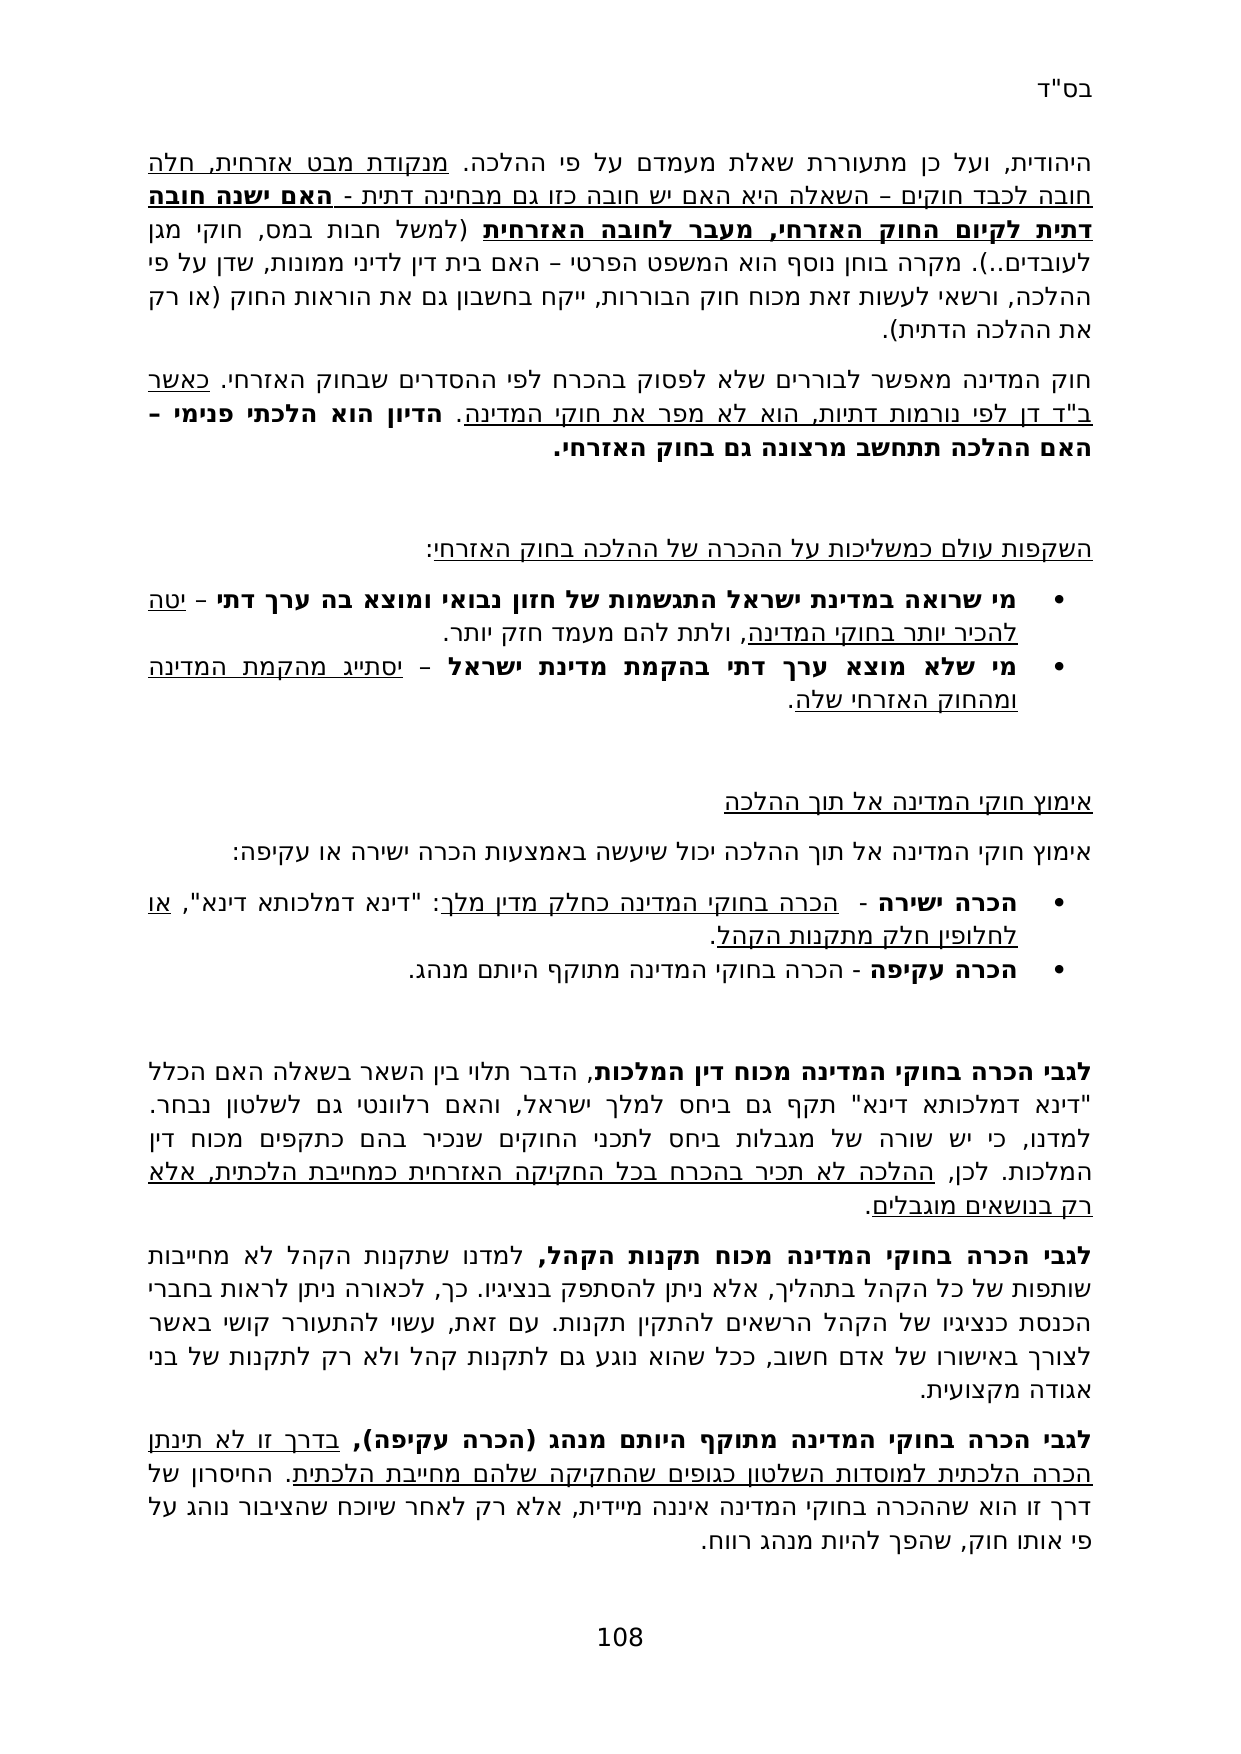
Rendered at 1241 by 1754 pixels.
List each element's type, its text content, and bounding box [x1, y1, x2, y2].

text אימוץ חוקי המדינה אל תוך ההלכה [148, 787, 1092, 816]
text אימוץ חוקי המדינה אל תוך ההלכה יכול שיעשה באמצעות הכרה ישירה או עקיפה: [148, 837, 1092, 867]
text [148, 148, 1092, 344]
text לגבי הכרה בחוקי המדינה מכוח תקנות הקהל, למדנו שתקנות הקהל לא מחייבות שותפות של כל הקהל בתהליך, אלא ניתן להסתפק בנציגיו. כך, לכאורה ניתן לראות בחברי הכנסת כנציגיו של הקהל הרשאים להתקין תקנות. עם זאת, עשוי להתעורר קושי באשר לצורך באישורו של אדם חשוב, ככל שהוא נוגע גם לתקנות קהל ולא רק לתקנות של בני אגודה מקצועית. [148, 1241, 1092, 1404]
text לגבי הכרה בחוקי המדינה מכוח דין המלכות, הדבר תלוי בין השאר בשאלה האם הכלל "דינא דמלכותא דינא" תקף גם ביחס למלך ישראל, והאם רלוונטי גם לשלטון נבחר. למדנו, כי יש שורה של מגבלות ביחס לתכני החוקים שנכיר בהם כתקפים מכוח דין המלכות. לכן, ההלכה לא תכיר בהכרח בכל החקיקה האזרחית כמחייבת הלכתית, אלא רק בנושאים מוגבלים. [148, 1057, 1092, 1220]
list הכרה ישירה - הכרה בחוקי המדינה כחלק מדין מלך: "דינא דמלכותא דינא", או לחלופין חלק מתקנות הקהל. [148, 888, 1055, 950]
text חוק המדינה מאפשר לבוררים שלא לפסוק בהכרח לפי ההסדרים שבחוק האזרחי. כאשר ב"ד דן לפי נורמות דתיות, הוא לא מפר את חוקי המדינה. הדיון הוא הלכתי פנימי – האם ההלכה תתחשב מרצונה גם בחוק האזרחי. [148, 366, 1092, 462]
list הכרה עקיפה - הכרה בחוקי המדינה מתוקף היותם מנהג. [148, 955, 1055, 984]
text לגבי הכרה בחוקי המדינה מתוקף היותם מנהג (הכרה עקיפה), בדרך זו לא תינתן הכרה הלכתית למוסדות השלטון כגופים שהחקיקה שלהם מחייבת הלכתית. החיסרון של דרך זו הוא שההכרה בחוקי המדינה איננה מיידית, אלא רק לאחר שיוכח שהציבור נוהג על פי אותו חוק, שהפך להיות מנהג רווח. [148, 1425, 1092, 1555]
list מי שלא מוצא ערך דתי בהקמת מדינת ישראל – יסתייג מהקמת המדינה ומהחוק האזרחי שלה. [148, 652, 1055, 714]
text השקפות עולם כמשליכות על ההכרה של ההלכה בחוק האזרחי: [148, 534, 1092, 564]
list מי שרואה במדינת ישראל התגשמות של חזון נבואי ומוצא בה ערך דתי – יטה להכיר יותר בחוקי המדינה, ולתת להם מעמד חזק יותר. [148, 585, 1055, 647]
